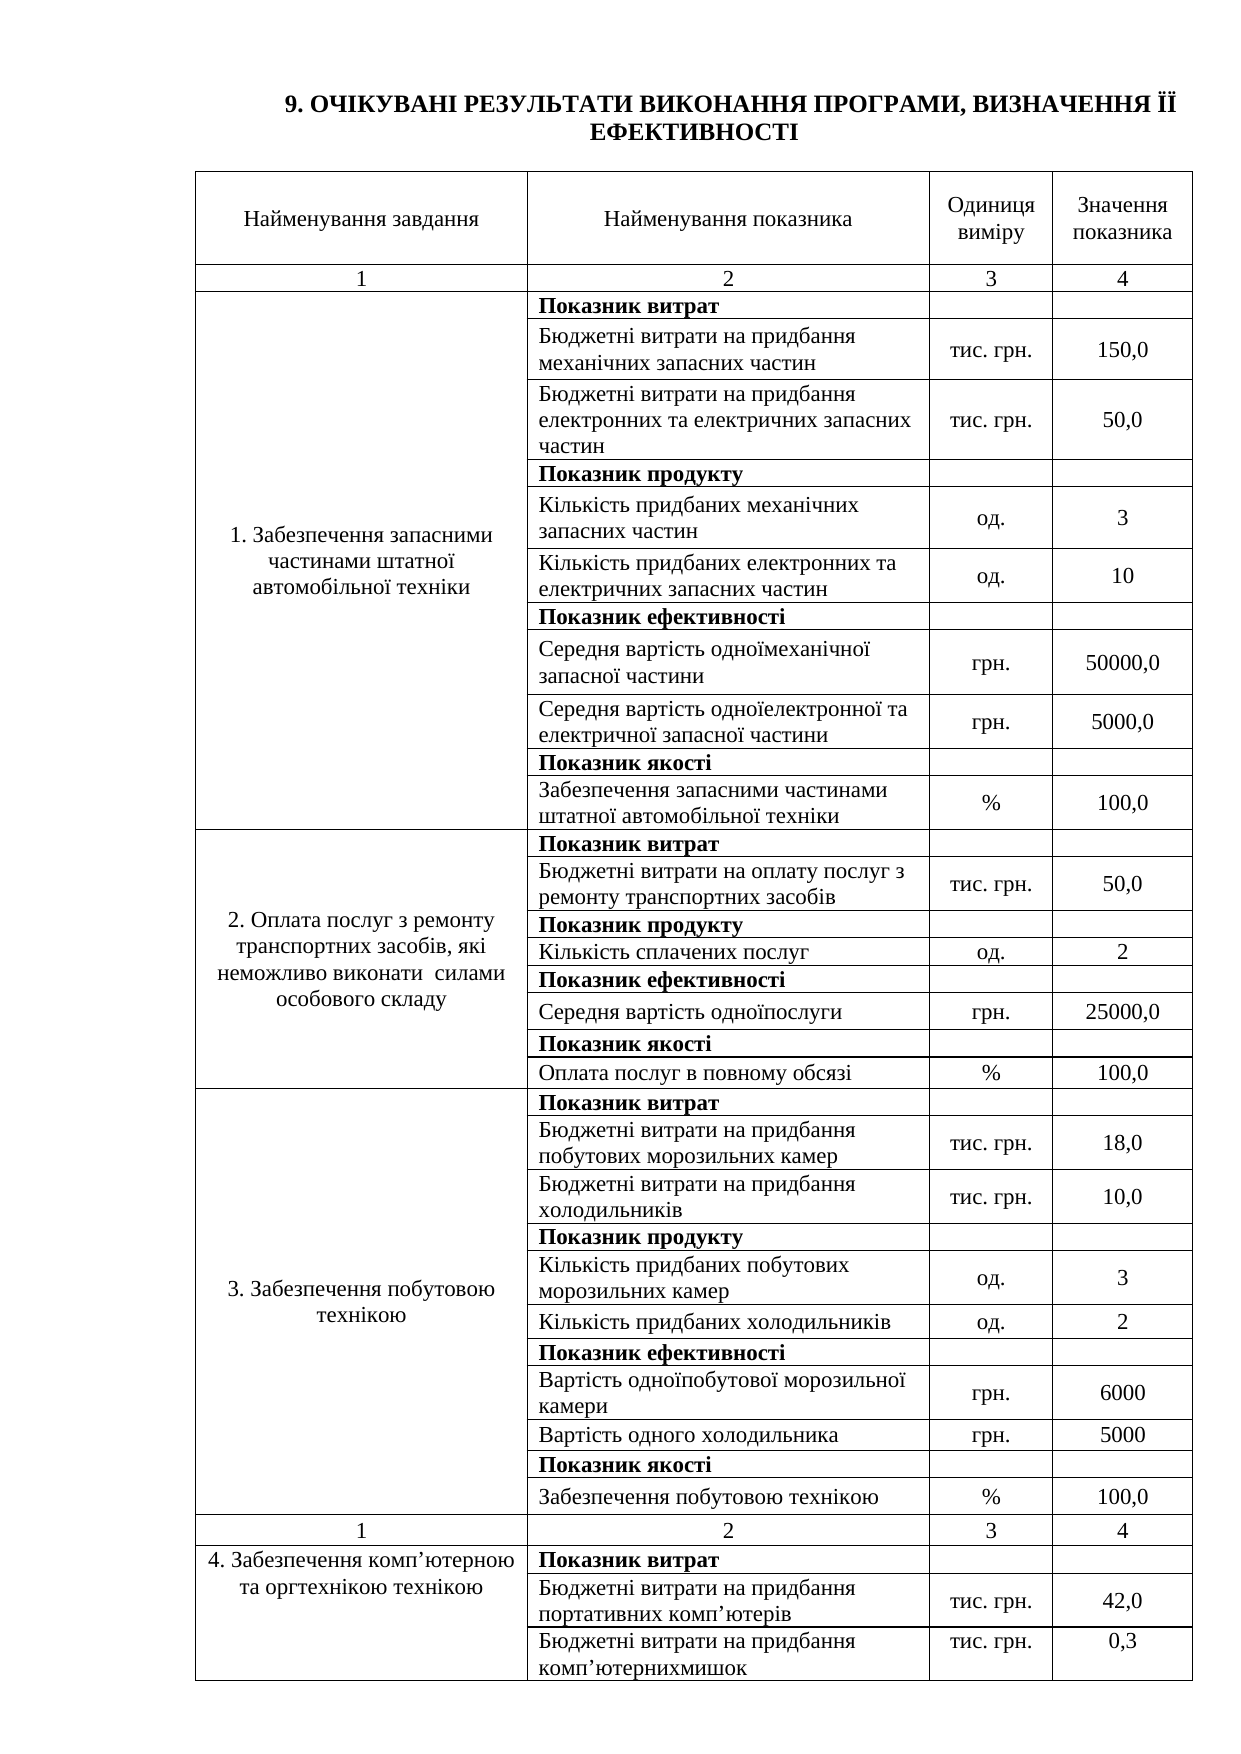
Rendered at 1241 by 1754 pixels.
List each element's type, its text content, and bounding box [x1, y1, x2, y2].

table_cell Бюджетні витрати на придбання холодильників [528, 1170, 929, 1222]
table_cell од. [930, 938, 1052, 964]
table_cell [1053, 1546, 1192, 1573]
table_cell Забезпечення побутовою технікою [528, 1478, 929, 1514]
table_cell Бюджетні витрати на придбання механічних запасних частин [528, 319, 929, 379]
table_cell Показник продукту [528, 460, 929, 486]
table_cell Вартість одноїпобутової морозильної камери [528, 1366, 929, 1419]
table_cell [1053, 1339, 1192, 1365]
table_cell 1 [196, 265, 527, 291]
table_cell од. [930, 1251, 1052, 1303]
table_cell Показник якості [528, 749, 929, 775]
table_cell тис. грн. [930, 1574, 1052, 1626]
table_cell % [930, 1478, 1052, 1514]
table_cell Середня вартість одноїмеханічної запасної частини [528, 630, 929, 694]
table_cell 50000,0 [1053, 630, 1192, 694]
table_cell Показник якості [528, 1030, 929, 1056]
table_cell % [930, 1058, 1052, 1087]
table_cell [930, 1224, 1052, 1250]
table_cell 100,0 [1053, 1058, 1192, 1087]
table_cell Бюджетні витрати на придбання комп’ютернихмишок [528, 1628, 929, 1680]
table_cell Кількість сплачених послуг [528, 938, 929, 964]
table_cell % [930, 776, 1052, 829]
table_cell 2. Оплата послуг з ремонту транспортних засобів, які неможливо виконати силами особового складу [196, 830, 527, 1087]
table_cell [1053, 749, 1192, 775]
table_cell 50,0 [1053, 857, 1192, 910]
table_cell 150,0 [1053, 319, 1192, 379]
table_cell 2 [1053, 1305, 1192, 1337]
table_cell [1053, 1224, 1192, 1250]
table_header Найменування показника [528, 172, 929, 263]
table_cell [1053, 460, 1192, 486]
table_cell 100,0 [1053, 1478, 1192, 1514]
table_cell [1053, 830, 1192, 856]
table_cell Кількість придбаних механічних запасних частин [528, 487, 929, 548]
table_cell Показник ефективності [528, 1339, 929, 1365]
table_cell 4 [1053, 1515, 1192, 1545]
table_cell 4 [1053, 265, 1192, 291]
table_cell [930, 460, 1052, 486]
table_cell [930, 1339, 1052, 1365]
table_cell тис. грн. [930, 319, 1052, 379]
table_cell грн. [930, 993, 1052, 1029]
table_cell 2 [528, 1515, 929, 1545]
table_cell 3 [930, 1515, 1052, 1545]
table_cell [930, 292, 1052, 318]
table_cell Бюджетні витрати на придбання портативних комп’ютерів [528, 1574, 929, 1626]
table_cell тис. грн. [930, 1170, 1052, 1222]
table_cell Показник витрат [528, 1546, 929, 1573]
table_cell 18,0 [1053, 1116, 1192, 1169]
table_cell 50,0 [1053, 380, 1192, 459]
table_cell Середня вартість одноїелектронної та електричної запасної частини [528, 695, 929, 747]
table_cell Показник продукту [528, 911, 929, 937]
table_cell 100,0 [1053, 776, 1192, 829]
table_cell [1053, 1089, 1192, 1115]
table_cell [930, 911, 1052, 937]
table_cell [1053, 603, 1192, 629]
table_cell 3 [1053, 1251, 1192, 1303]
table_cell 2 [1053, 938, 1192, 964]
table_cell тис. грн. [930, 380, 1052, 459]
table_cell Кількість придбаних побутових морозильних камер [528, 1251, 929, 1303]
table_cell грн. [930, 1420, 1052, 1450]
table_cell Показник витрат [528, 830, 929, 856]
table_cell Бюджетні витрати на оплату послуг з ремонту транспортних засобів [528, 857, 929, 910]
table_cell Показник ефективності [528, 966, 929, 992]
table_header Одиниця виміру [930, 172, 1052, 263]
table_cell [1053, 911, 1192, 937]
table_cell [930, 749, 1052, 775]
table_cell 3 [1053, 487, 1192, 548]
table_cell [1053, 1451, 1192, 1477]
table_cell [930, 966, 1052, 992]
table_cell од. [930, 1305, 1052, 1337]
table_cell [930, 830, 1052, 856]
table_cell [930, 1546, 1052, 1573]
table_cell Бюджетні витрати на придбання побутових морозильних камер [528, 1116, 929, 1169]
table_cell 1 [196, 1515, 527, 1545]
table_cell 42,0 [1053, 1574, 1192, 1626]
table_cell 6000 [1053, 1366, 1192, 1419]
table_cell 0,3 [1053, 1628, 1192, 1680]
table_cell 2 [528, 265, 929, 291]
table_header Найменування завдання [196, 172, 527, 263]
table_cell 25000,0 [1053, 993, 1192, 1029]
table_header Значення показника [1053, 172, 1192, 263]
table_cell грн. [930, 630, 1052, 694]
table_cell грн. [930, 1366, 1052, 1419]
table_cell 1. Забезпечення запасними частинами штатної автомобільної техніки [196, 292, 527, 829]
table_cell 3 [930, 265, 1052, 291]
table_cell Показник ефективності [528, 603, 929, 629]
table_cell 5000 [1053, 1420, 1192, 1450]
table_cell Показник витрат [528, 292, 929, 318]
table_cell [1053, 1030, 1192, 1056]
table_cell Бюджетні витрати на придбання електронних та електричних запасних частин [528, 380, 929, 459]
table_cell Середня вартість одноїпослуги [528, 993, 929, 1029]
table_cell тис. грн. [930, 1628, 1052, 1680]
text 9. ОЧІКУВАНІ РЕЗУЛЬТАТИ ВИКОНАННЯ ПРОГРАМИ, ВИЗНАЧЕННЯ ЇЇ ЕФЕКТИВНОСТІ [207, 89, 1181, 146]
table_cell 5000,0 [1053, 695, 1192, 747]
table_cell тис. грн. [930, 1116, 1052, 1169]
table_cell [1053, 292, 1192, 318]
table_cell Показник витрат [528, 1089, 929, 1115]
table_cell [1053, 966, 1192, 992]
table_cell Показник якості [528, 1451, 929, 1477]
table_cell од. [930, 549, 1052, 602]
table_cell 4. Забезпечення комп’ютерною та оргтехнікою технікою [196, 1546, 527, 1680]
table_cell Забезпечення запасними частинами штатної автомобільної техніки [528, 776, 929, 829]
table_cell [930, 603, 1052, 629]
table_cell [930, 1089, 1052, 1115]
table_cell тис. грн. [930, 857, 1052, 910]
table_cell Кількість придбаних холодильників [528, 1305, 929, 1337]
table_cell Оплата послуг в повному обсязі [528, 1058, 929, 1087]
table_cell 10 [1053, 549, 1192, 602]
table_cell [930, 1030, 1052, 1056]
table_cell Кількість придбаних електронних та електричних запасних частин [528, 549, 929, 602]
table_cell 3. Забезпечення побутовою технікою [196, 1089, 527, 1514]
table_cell Показник продукту [528, 1224, 929, 1250]
table_cell 10,0 [1053, 1170, 1192, 1222]
table_cell [930, 1451, 1052, 1477]
table_cell грн. [930, 695, 1052, 747]
table_cell од. [930, 487, 1052, 548]
table_cell Вартість одного холодильника [528, 1420, 929, 1450]
